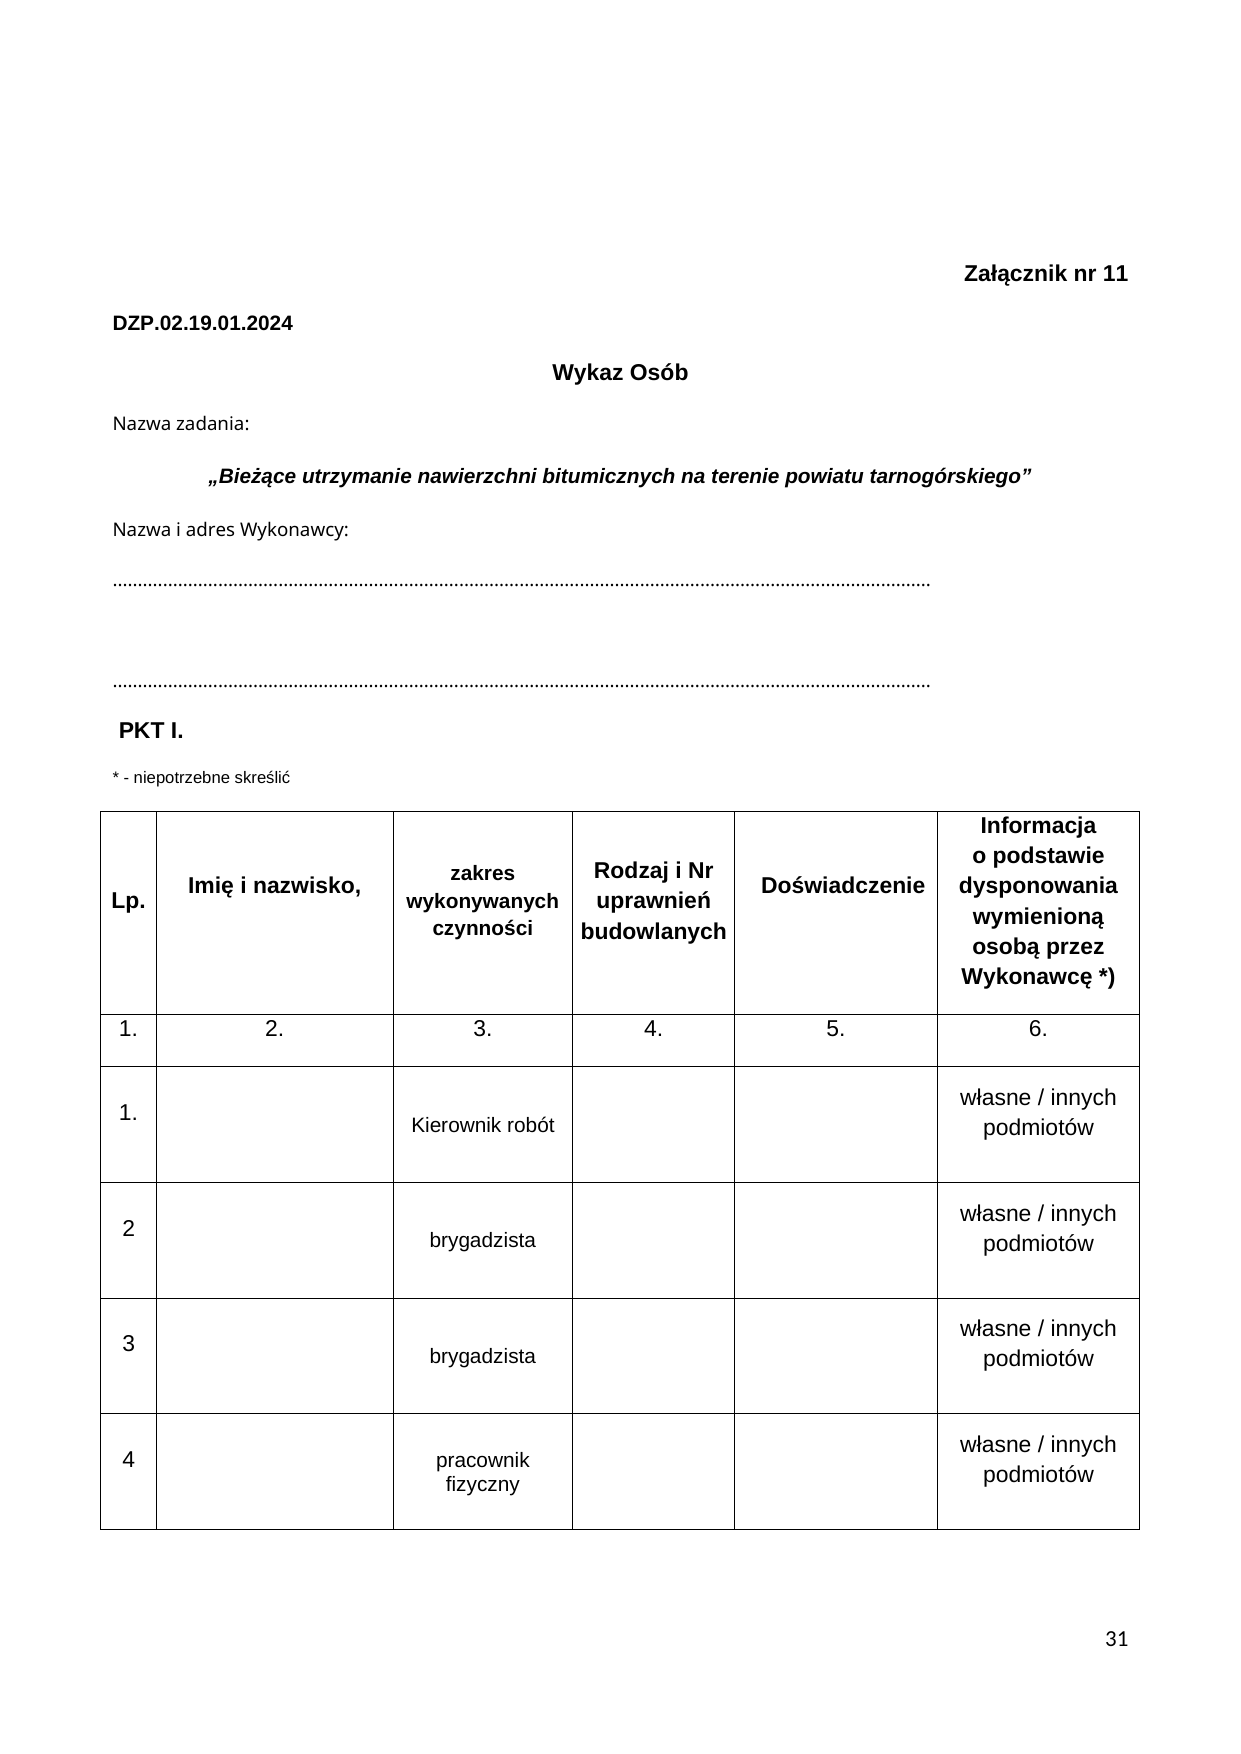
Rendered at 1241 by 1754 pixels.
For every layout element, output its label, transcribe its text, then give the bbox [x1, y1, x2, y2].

text Nazwa zadania: [112, 410, 1128, 435]
table_cell 4. [573, 1015, 734, 1066]
table_header zakres wykonywanych czynności [394, 812, 572, 1014]
table_cell 1. [101, 1067, 156, 1182]
text Nazwa i adres Wykonawcy: [112, 517, 1128, 542]
text ................................................................................................................................................................... [112, 567, 1128, 592]
table_cell 5. [735, 1015, 937, 1066]
table_cell własne / innych podmiotów [938, 1299, 1139, 1413]
table_cell 3 [101, 1299, 156, 1413]
table_header Rodzaj i Nr uprawnień budowlanych [573, 812, 734, 1014]
table_header Informacja o podstawie dysponowania wymienioną osobą przez Wykonawcę *) [938, 812, 1139, 1014]
table_cell 2 [101, 1183, 156, 1297]
table_cell brygadzista [394, 1183, 572, 1297]
table_cell [157, 1183, 393, 1297]
text PKT I. [112, 717, 1128, 743]
text Wykaz Osób [112, 359, 1128, 385]
table_cell [735, 1183, 937, 1297]
table_cell brygadzista [394, 1299, 572, 1413]
table_cell [573, 1299, 734, 1413]
table_cell [157, 1414, 393, 1529]
table_cell 3. [394, 1015, 572, 1066]
table_cell [573, 1067, 734, 1182]
table_cell [735, 1299, 937, 1413]
table_header Imię i nazwisko, [157, 812, 393, 1014]
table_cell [938, 1414, 1139, 1529]
table_cell własne / innych podmiotów [938, 1067, 1139, 1182]
table_header Doświadczenie [735, 812, 937, 1014]
table_cell [573, 1414, 734, 1529]
table_cell własne / innych podmiotów [938, 1183, 1139, 1297]
table_cell 1. [101, 1015, 156, 1066]
table_cell Kierownik robót [394, 1067, 572, 1182]
table_cell [157, 1299, 393, 1413]
table_cell 6. [938, 1015, 1139, 1066]
table_cell pracownik fizyczny [394, 1414, 572, 1529]
text „Bieżące utrzymanie nawierzchni bitumicznych na terenie powiatu tarnogórskiego” [112, 464, 1128, 488]
table_cell [573, 1183, 734, 1297]
text * - niepotrzebne skreślić [112, 768, 1128, 787]
text ................................................................................................................................................................... [112, 667, 1128, 692]
table_cell [157, 1067, 393, 1182]
text DZP.02.19.01.2024 [112, 311, 1128, 334]
table_cell [735, 1067, 937, 1182]
text Załącznik nr 11 [112, 259, 1128, 286]
table_cell 2. [157, 1015, 393, 1066]
table_header Lp. [101, 812, 156, 1014]
table_cell 4 [101, 1414, 156, 1529]
table_cell [735, 1414, 937, 1529]
